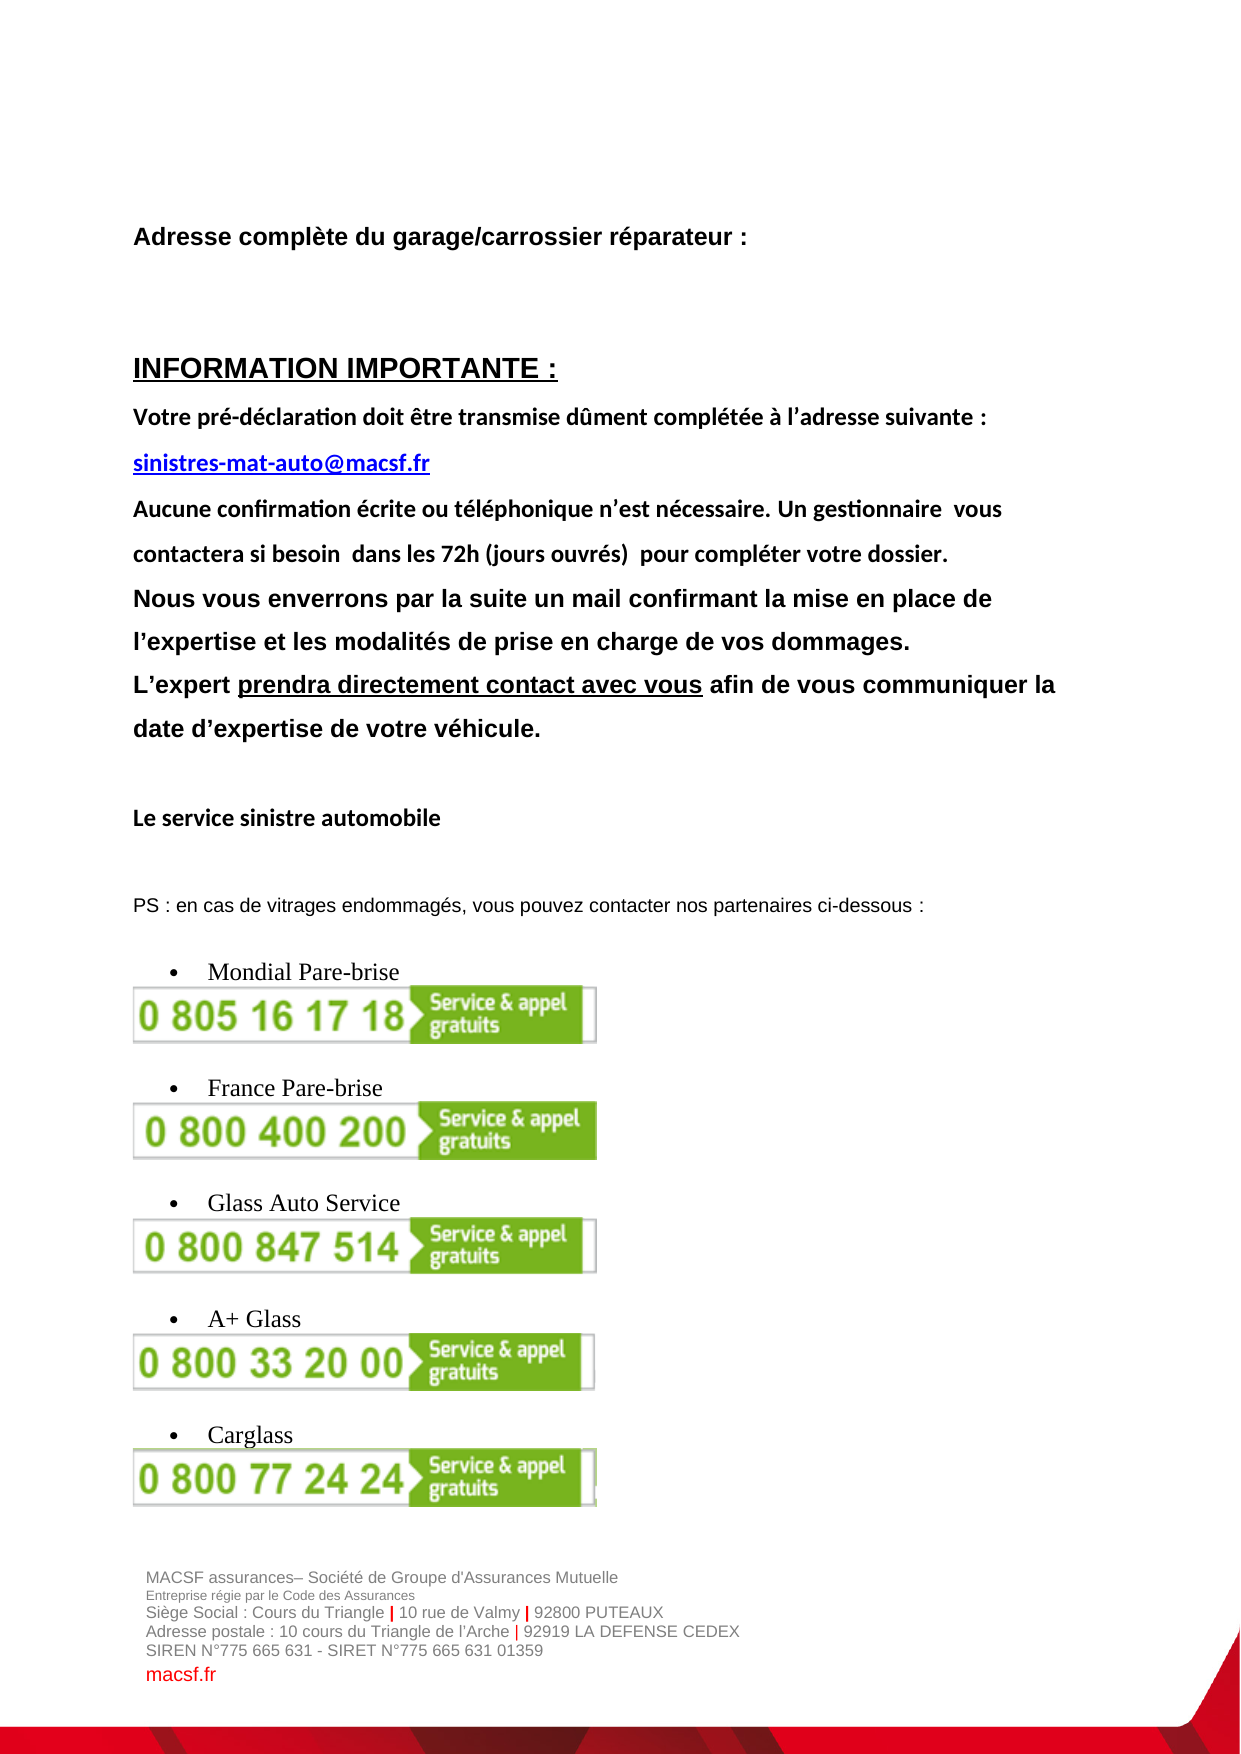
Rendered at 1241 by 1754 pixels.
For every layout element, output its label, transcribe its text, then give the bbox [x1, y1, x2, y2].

picture [573, 1608, 578, 1617]
picture [564, 1608, 569, 1617]
list France Pare-brise [170, 1073, 1092, 1102]
list Mondial Pare-brise [170, 957, 1092, 986]
picture [132, 985, 597, 1044]
picture [410, 1608, 415, 1617]
picture [0, 1606, 1240, 1754]
list Carglass [170, 1420, 1092, 1449]
text Nous vous enverrons par la suite un mail confirmant la mise en place de l’expertise et les modalités de prise en charge de vos dommages. [133, 584, 1092, 656]
text Le service sinistre automobile [133, 802, 1092, 833]
text Votre pré-déclaration doit être transmise dûment complétée à l’adresse suivante : sinistres-mat-auto@macsf.fr [133, 401, 1092, 477]
text INFORMATION IMPORTANTE : [133, 351, 1092, 384]
text Adresse complète du garage/carrossier réparateur : [133, 222, 1092, 250]
text L’expert prendra directement contact avec vous afin de vous communiquer la date d’expertise de votre véhicule. [133, 670, 1092, 742]
picture [132, 1101, 597, 1160]
list Glass Auto Service [170, 1188, 1092, 1217]
picture [132, 1448, 597, 1507]
picture [132, 1333, 597, 1391]
text Aucune confirmation écrite ou téléphonique n’est nécessaire. Un gestionnaire vous contactera si besoin dans les 72h (jours ouvrés) pour compléter votre dossier. [133, 493, 1092, 569]
picture [132, 1217, 597, 1276]
text PS : en cas de vitrages endommagés, vous pouvez contacter nos partenaires ci-dessous : [133, 894, 1092, 917]
list A+ Glass [170, 1304, 1092, 1333]
